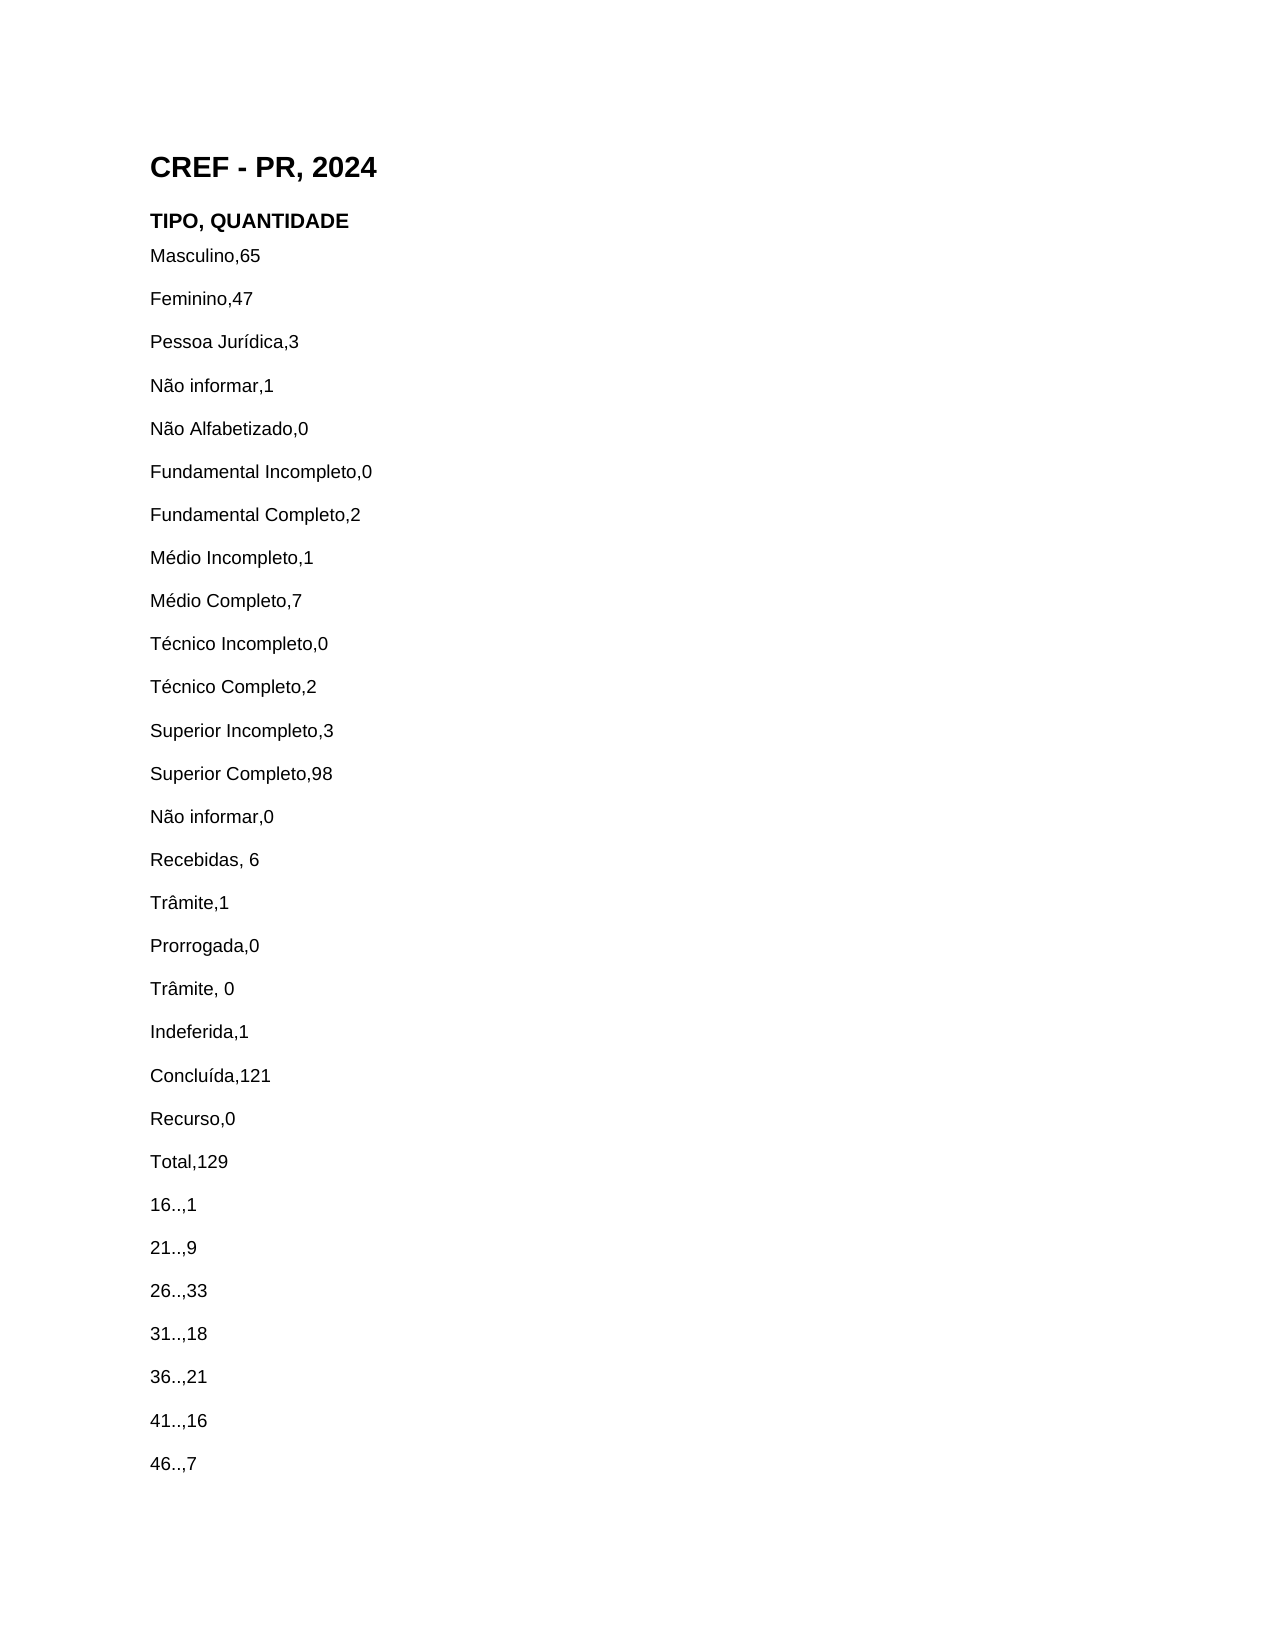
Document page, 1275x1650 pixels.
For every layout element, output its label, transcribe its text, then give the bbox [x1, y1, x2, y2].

text Prorrogada,0 [150, 935, 1125, 957]
text Não Alfabetizado,0 [150, 417, 1125, 439]
text Recebidas, 6 [150, 849, 1125, 870]
text Trâmite,1 [150, 892, 1125, 913]
subtitle Tipo, Quantidade [150, 208, 1125, 232]
text Masculino,65 [150, 245, 1125, 267]
text Não informar,0 [150, 806, 1125, 827]
text Trâmite, 0 [150, 978, 1125, 1000]
text Fundamental Incompleto,0 [150, 461, 1125, 482]
text Concluída,121 [150, 1064, 1125, 1086]
text Fundamental Completo,2 [150, 504, 1125, 525]
text Recurso,0 [150, 1107, 1125, 1129]
text 31..,18 [150, 1323, 1125, 1345]
text Técnico Completo,2 [150, 676, 1125, 698]
text Superior Completo,98 [150, 762, 1125, 784]
text Médio Completo,7 [150, 590, 1125, 612]
text Pessoa Jurídica,3 [150, 331, 1125, 353]
text 21..,9 [150, 1237, 1125, 1258]
text Feminino,47 [150, 288, 1125, 310]
text Técnico Incompleto,0 [150, 633, 1125, 655]
text Não informar,1 [150, 374, 1125, 396]
text 26..,33 [150, 1280, 1125, 1302]
text Total,129 [150, 1151, 1125, 1172]
text 16..,1 [150, 1194, 1125, 1215]
text 46..,7 [150, 1452, 1125, 1474]
text 36..,21 [150, 1366, 1125, 1388]
text Superior Incompleto,3 [150, 719, 1125, 741]
text Médio Incompleto,1 [150, 547, 1125, 568]
subtitle CREF - PR, 2024 [150, 150, 1125, 183]
text Indeferida,1 [150, 1021, 1125, 1043]
text 41..,16 [150, 1409, 1125, 1431]
